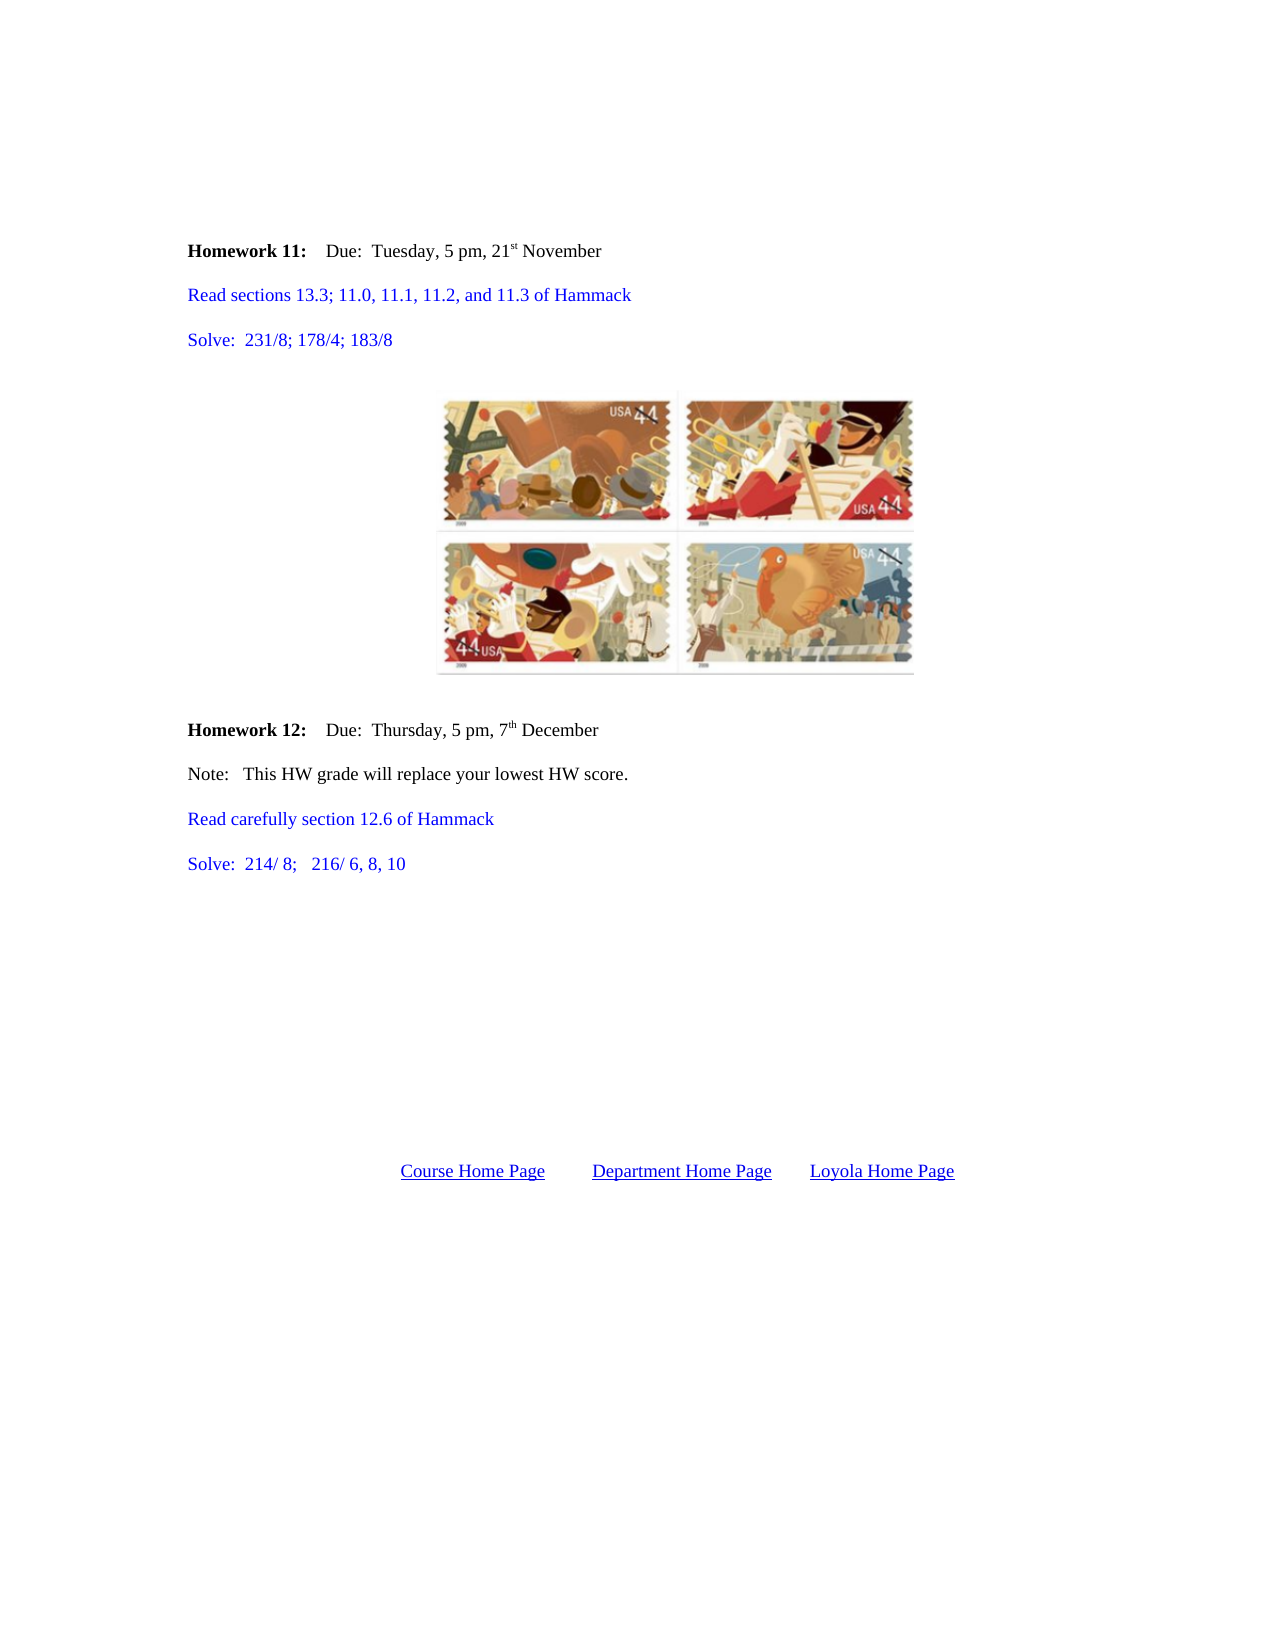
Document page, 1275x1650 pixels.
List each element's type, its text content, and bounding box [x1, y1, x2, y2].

text Read carefully section 12.6 of Hammack [187, 808, 1087, 829]
text Course Home Page Department Home Page Loyola Home Page [262, 1160, 1087, 1182]
text Solve: 214/ 8; 216/ 6, 8, 10 [187, 853, 1087, 874]
text Note: This HW grade will replace your lowest HW score. [187, 763, 1087, 785]
text Read sections 13.3; 11.0, 11.1, 11.2, and 11.3 of Hammack [187, 284, 1087, 306]
text Homework 12: Due: Thursday, 5 pm, 7th December [187, 718, 1087, 740]
text Homework 11: Due: Tuesday, 5 pm, 21st November [187, 239, 1087, 261]
picture [436, 390, 914, 675]
text Solve: 231/8; 178/4; 183/8 [187, 329, 1087, 351]
